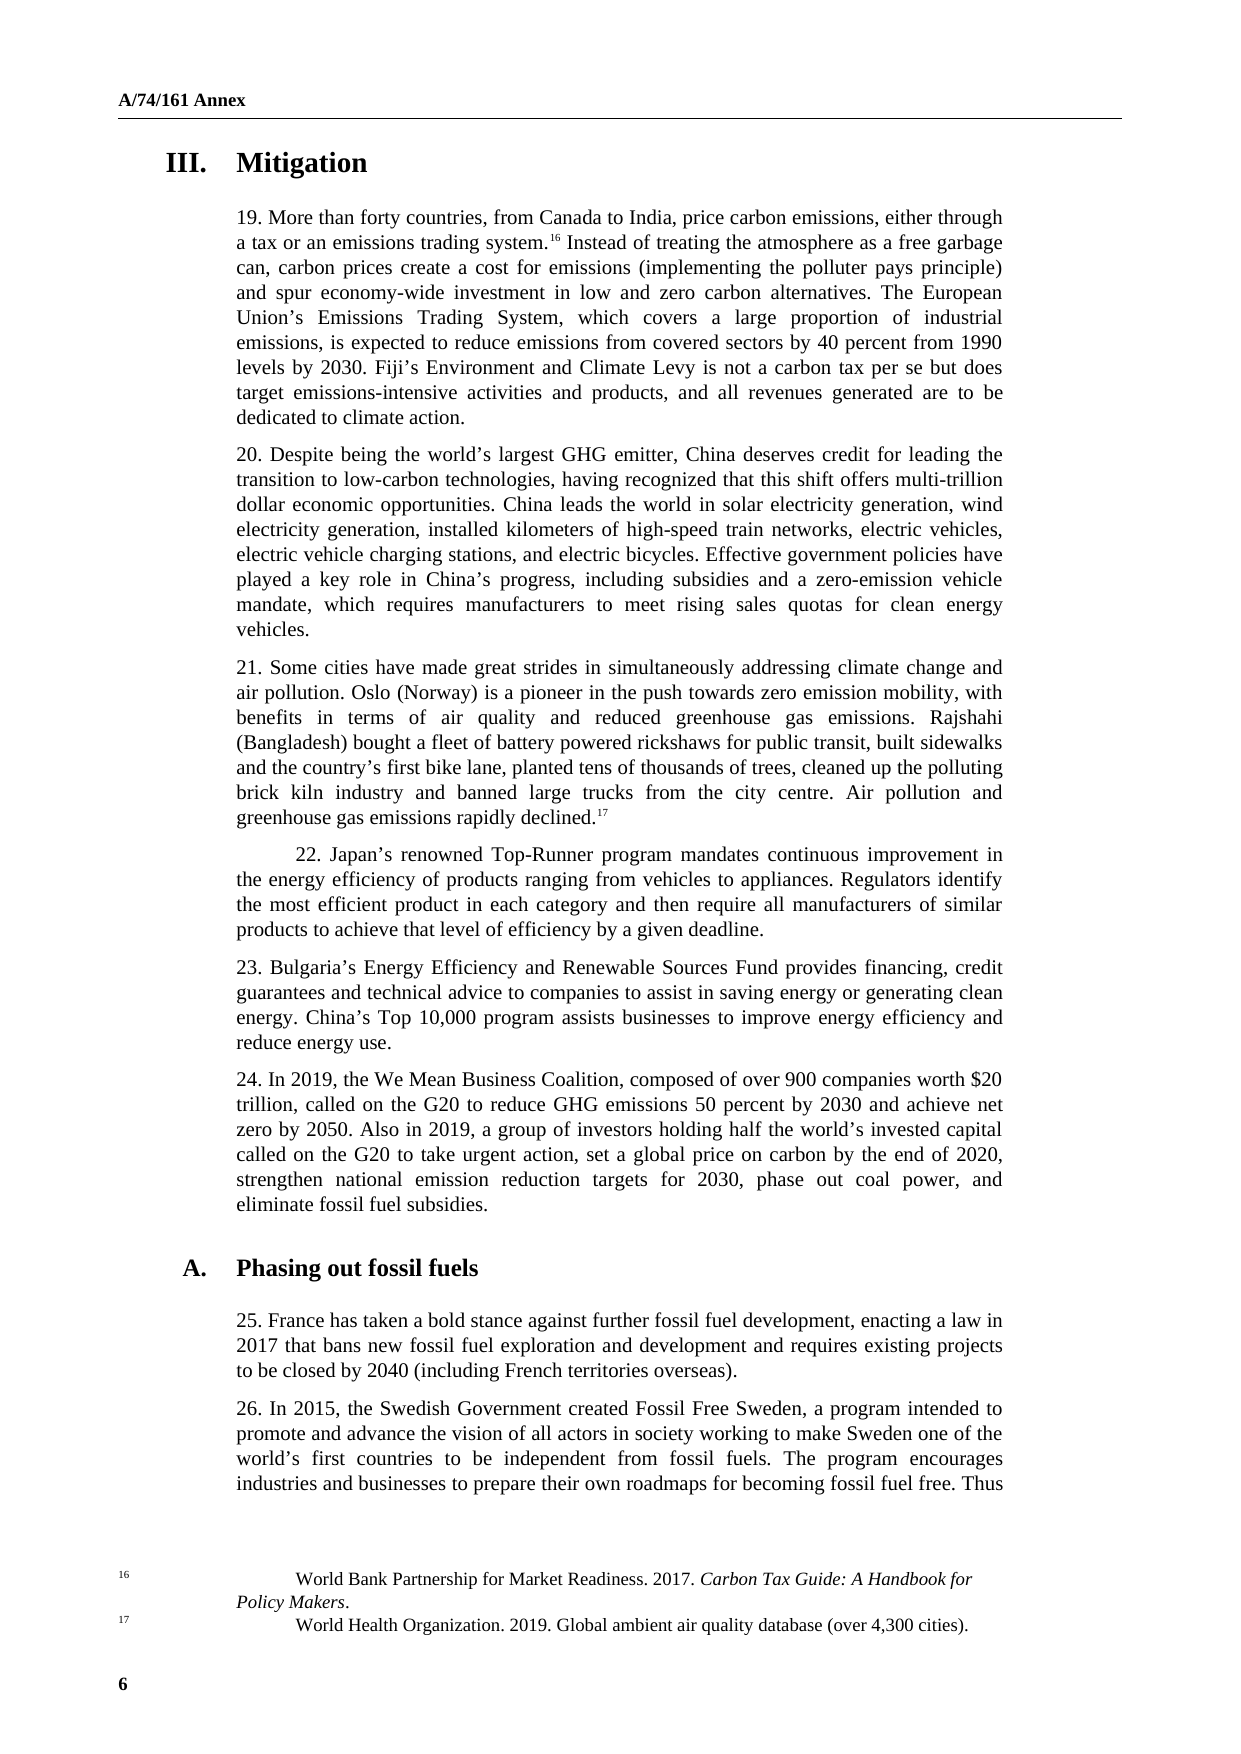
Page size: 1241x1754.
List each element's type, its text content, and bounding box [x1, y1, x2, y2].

text 20. Despite being the world’s largest GHG emitter, China deserves credit for leading the transition to low-carbon technologies, having recognized that this shift offers multi-trillion dollar economic opportunities. China leads the world in solar electricity generation, wind electricity generation, installed kilometers of high-speed train networks, electric vehicles, electric vehicle charging stations, and electric bicycles. Effective government policies have played a key role in China’s progress, including subsidies and a zero-emission vehicle mandate, which requires manufacturers to meet rising sales quotas for clean energy vehicles. [236, 441, 1004, 641]
text A. Phasing out fossil fuels [118, 1254, 1004, 1282]
text 19. More than forty countries, from Canada to India, price carbon emissions, either through a tax or an emissions trading system. Instead of treating the atmosphere as a free garbage can, carbon prices create a cost for emissions (implementing the polluter pays principle) and spur economy-wide investment in low and zero carbon alternatives. The European Union’s Emissions Trading System, which covers a large proportion of industrial emissions, is expected to reduce emissions from covered sectors by 40 percent from 1990 levels by 2030. Fiji’s Environment and Climate Levy is not a carbon tax per se but does target emissions-intensive activities and products, and all revenues generated are to be dedicated to climate action. [236, 204, 1004, 429]
text 21. Some cities have made great strides in simultaneously addressing climate change and air pollution. Oslo (Norway) is a pioneer in the push towards zero emission mobility, with benefits in terms of air quality and reduced greenhouse gas emissions. Rajshahi (Bangladesh) bought a fleet of battery powered rickshaws for public transit, built sidewalks and the country’s first bike lane, planted tens of thousands of trees, cleaned up the polluting brick kiln industry and banned large trucks from the city centre. Air pollution and greenhouse gas emissions rapidly declined. [236, 654, 1004, 829]
text 25. France has taken a bold stance against further fossil fuel development, enacting a law in 2017 that bans new fossil fuel exploration and development and requires existing projects to be closed by 2040 (including French territories overseas). [236, 1307, 1004, 1382]
text 24. In 2019, the We Mean Business Coalition, composed of over 900 companies worth $20 trillion, called on the G20 to reduce GHG emissions 50 percent by 2030 and achieve net zero by 2050. Also in 2019, a group of investors holding half the world’s invested capital called on the G20 to take urgent action, set a global price on carbon by the end of 2020, strengthen national emission reduction targets for 2030, phase out coal power, and eliminate fossil fuel subsidies. [236, 1066, 1004, 1216]
text 23. Bulgaria’s Energy Efficiency and Renewable Sources Fund provides financing, credit guarantees and technical advice to companies to assist in saving energy or generating clean energy. China’s Top 10,000 program assists businesses to improve energy efficiency and reduce energy use. [236, 954, 1004, 1054]
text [236, 1394, 1004, 1494]
text 22. Japan’s renowned Top-Runner program mandates continuous improvement in the energy efficiency of products ranging from vehicles to appliances. Regulators identify the most efficient product in each category and then require all manufacturers of similar products to achieve that level of efficiency by a given deadline. [236, 841, 1004, 941]
text III. Mitigation [118, 148, 1004, 179]
